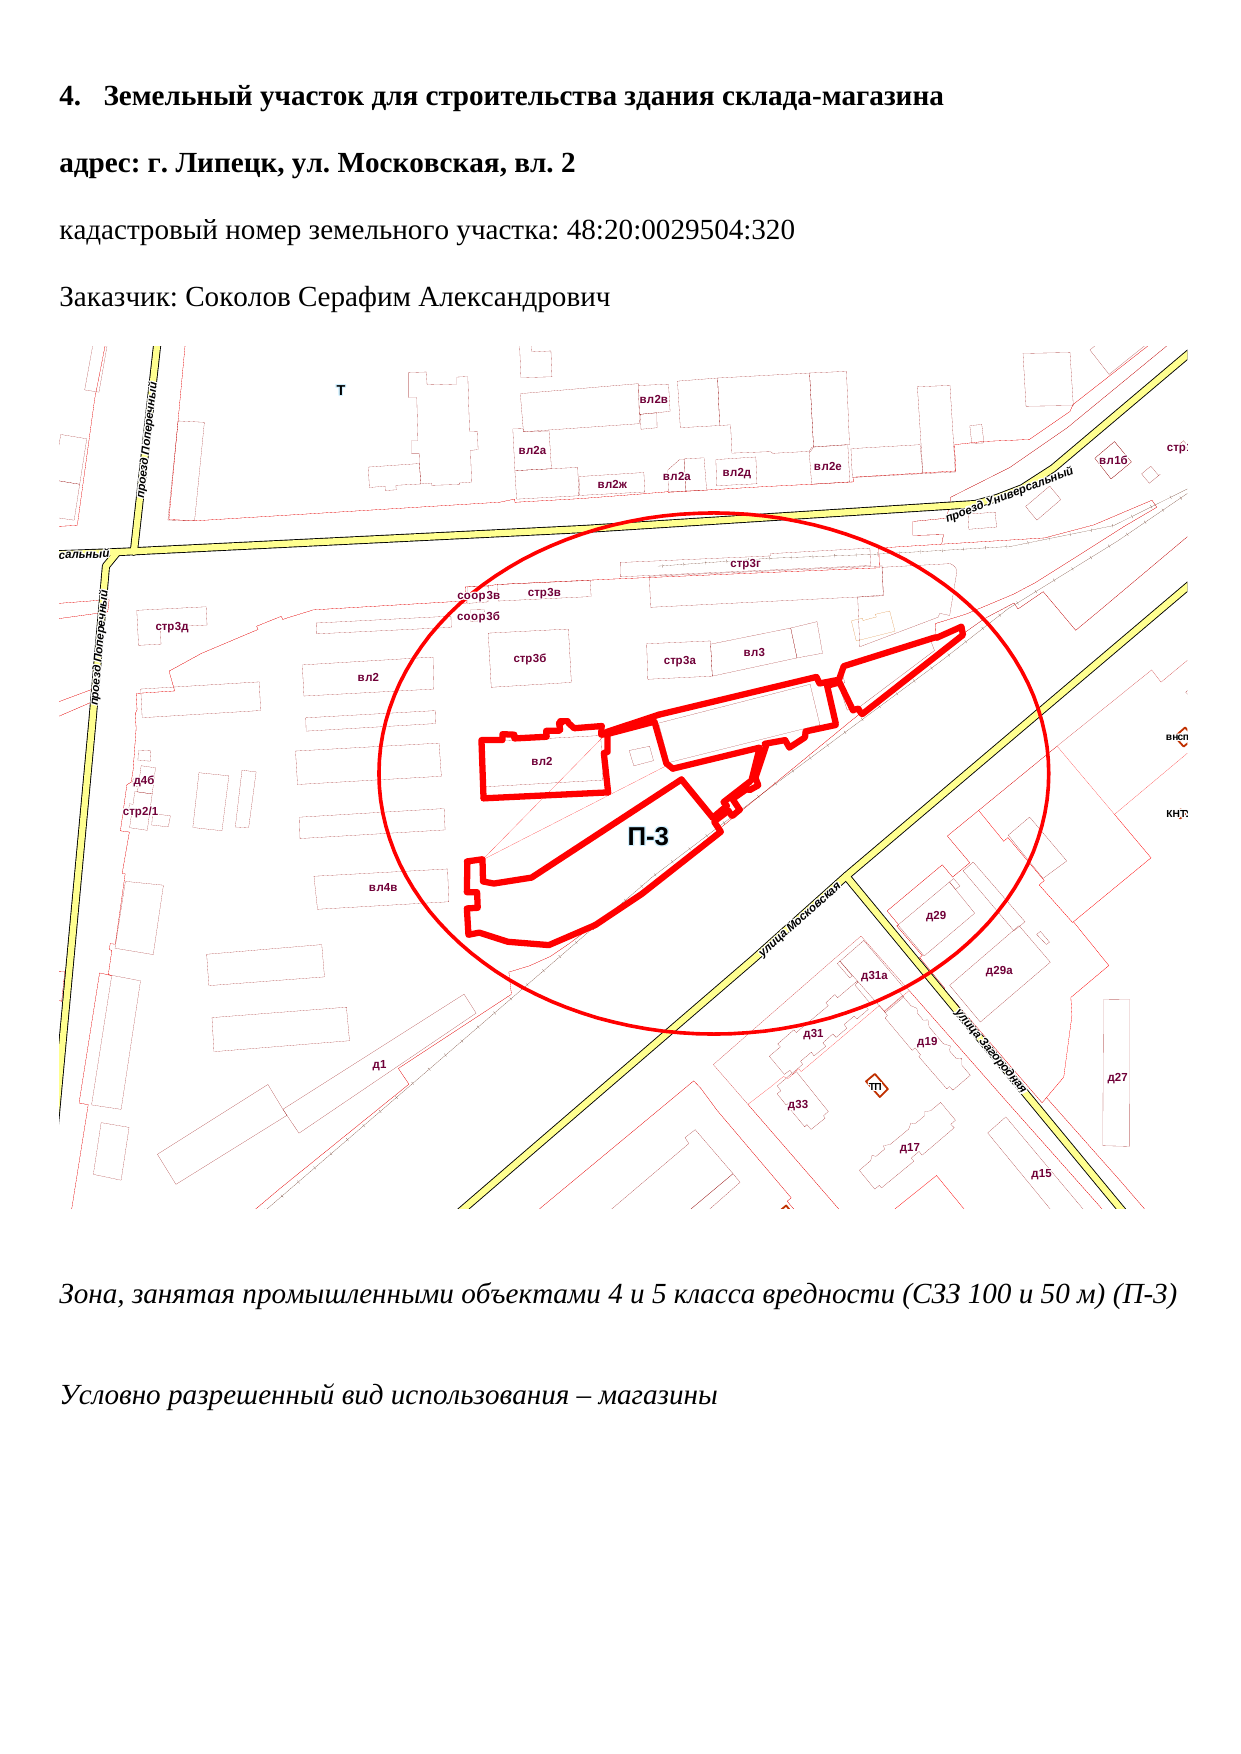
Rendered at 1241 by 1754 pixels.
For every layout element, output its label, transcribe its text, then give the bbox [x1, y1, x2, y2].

text 4. Земельный участок для строительства здания склада-магазина [59, 78, 1181, 111]
text Условно разрешенный вид использования – магазины [59, 1377, 1181, 1410]
text кадастровый номер земельного участка: 48:20:0029504:320 [59, 212, 1181, 246]
text адрес: г. Липецк, ул. Московская, вл. 2 [59, 145, 1181, 178]
text Заказчик: Соколов Серафим Александрович [59, 279, 1181, 313]
text Зона, занятая промышленными объектами 4 и 5 класса вредности (СЗЗ 100 и 50 м) (П-3) [59, 1276, 1181, 1310]
